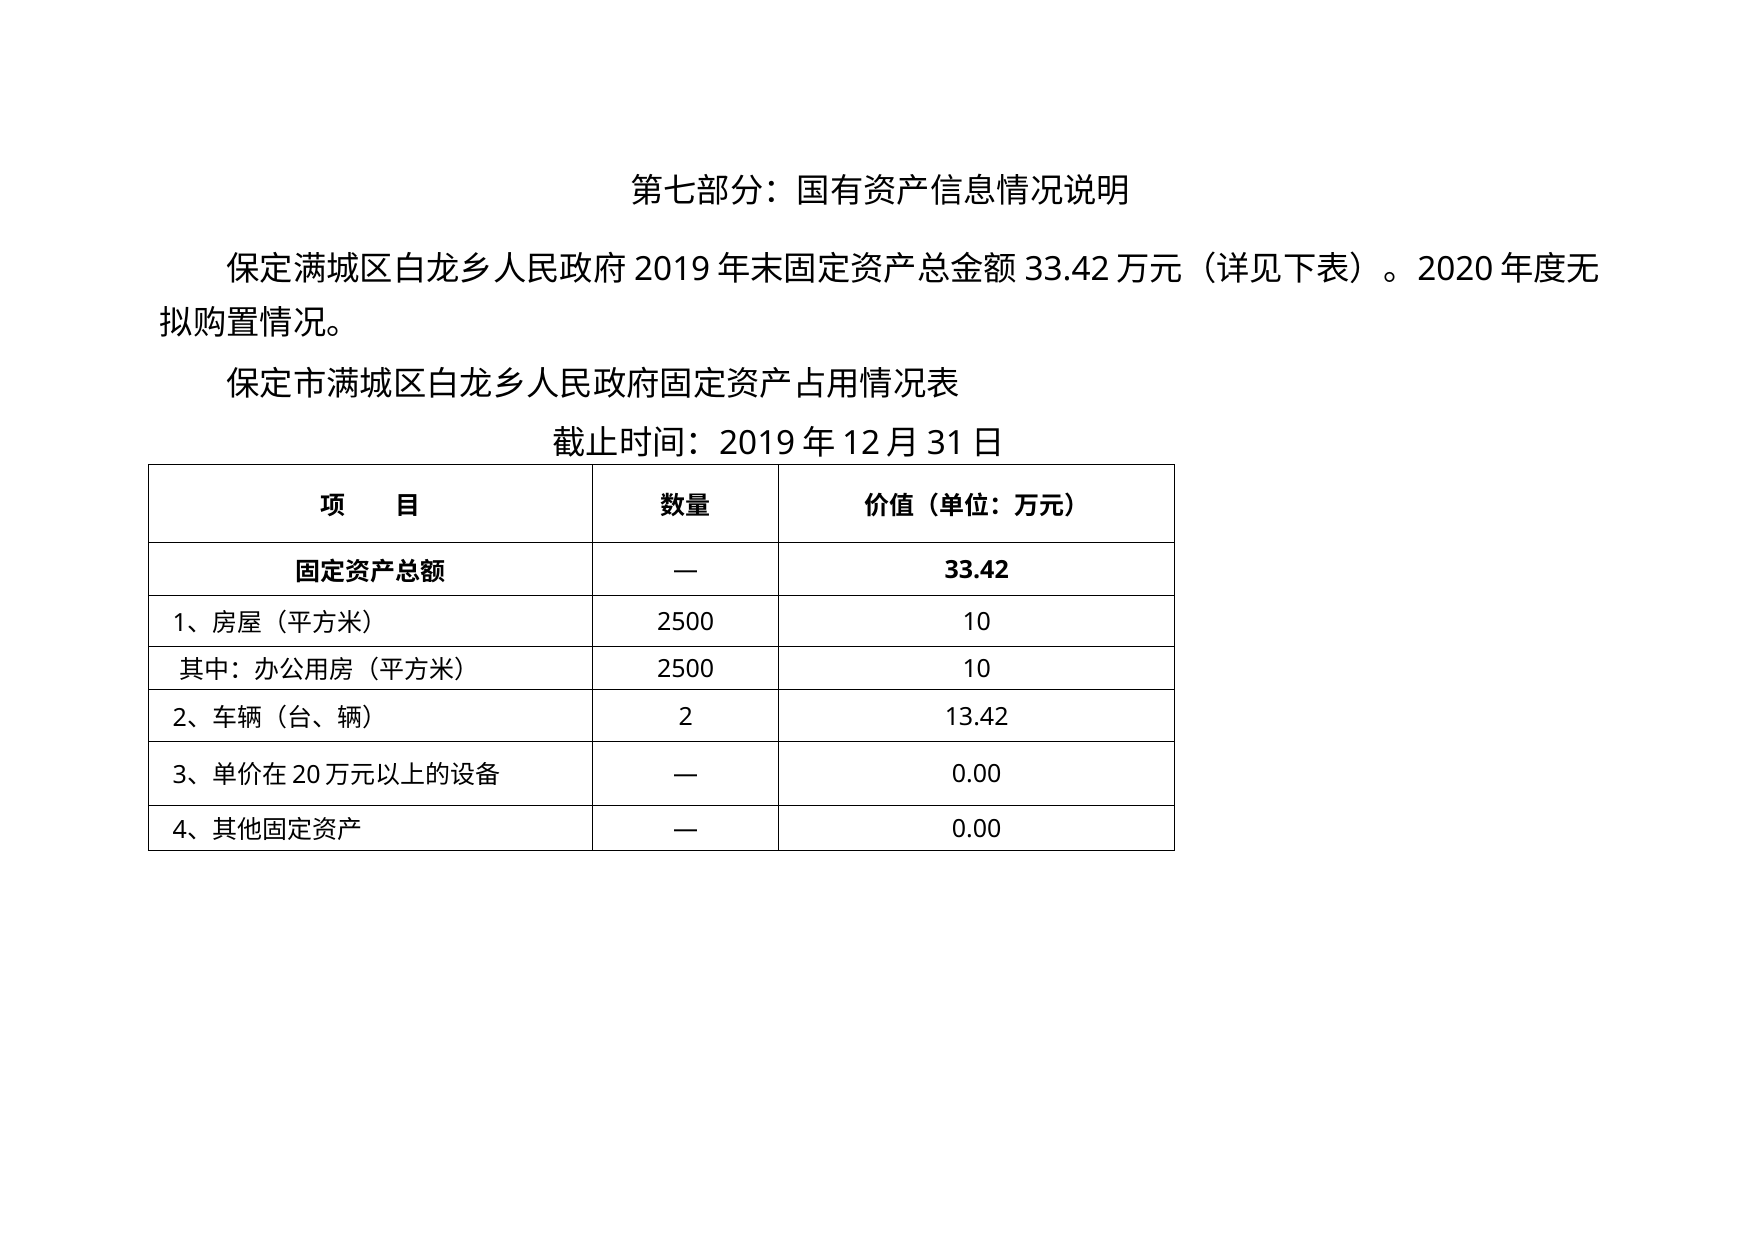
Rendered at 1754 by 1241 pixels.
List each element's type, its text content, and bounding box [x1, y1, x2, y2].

table_cell 1、房屋（平方米） [149, 596, 592, 646]
text 保定满城区白龙乡人民政府2019年末固定资产总金额33.42万元（详见下表）。2020年度无拟购置情况。 [159, 237, 1600, 345]
table_cell — [593, 806, 778, 849]
table_cell — [593, 543, 778, 595]
table_cell 数量 [593, 465, 778, 542]
table_cell 10 [779, 647, 1174, 689]
text 第七部分：国有资产信息情况说明 [159, 163, 1600, 212]
table_cell 2、车辆（台、辆） [149, 690, 592, 741]
table_cell 固定资产总额 [149, 543, 592, 595]
table_cell 33.42 [779, 543, 1174, 595]
table_cell 项 目 [149, 465, 592, 542]
table_cell 2 [593, 690, 778, 741]
table_cell 4、其他固定资产 [149, 806, 592, 849]
table_cell — [593, 742, 778, 804]
table_cell 13.42 [779, 690, 1174, 741]
table_cell 2500 [593, 596, 778, 646]
table_cell 价值（单位：万元） [779, 465, 1174, 542]
table_cell 2500 [593, 647, 778, 689]
table_cell 截止时间：2019年12月31日 [148, 416, 1175, 464]
table_cell 0.00 [779, 742, 1174, 804]
table_cell 3、单价在20万元以上的设备 [149, 742, 592, 804]
table_cell 0.00 [779, 806, 1174, 849]
table_header 保定市满城区白龙乡人民政府固定资产占用情况表 [148, 345, 1175, 416]
table_cell 其中：办公用房（平方米） [149, 647, 592, 689]
table_cell 10 [779, 596, 1174, 646]
